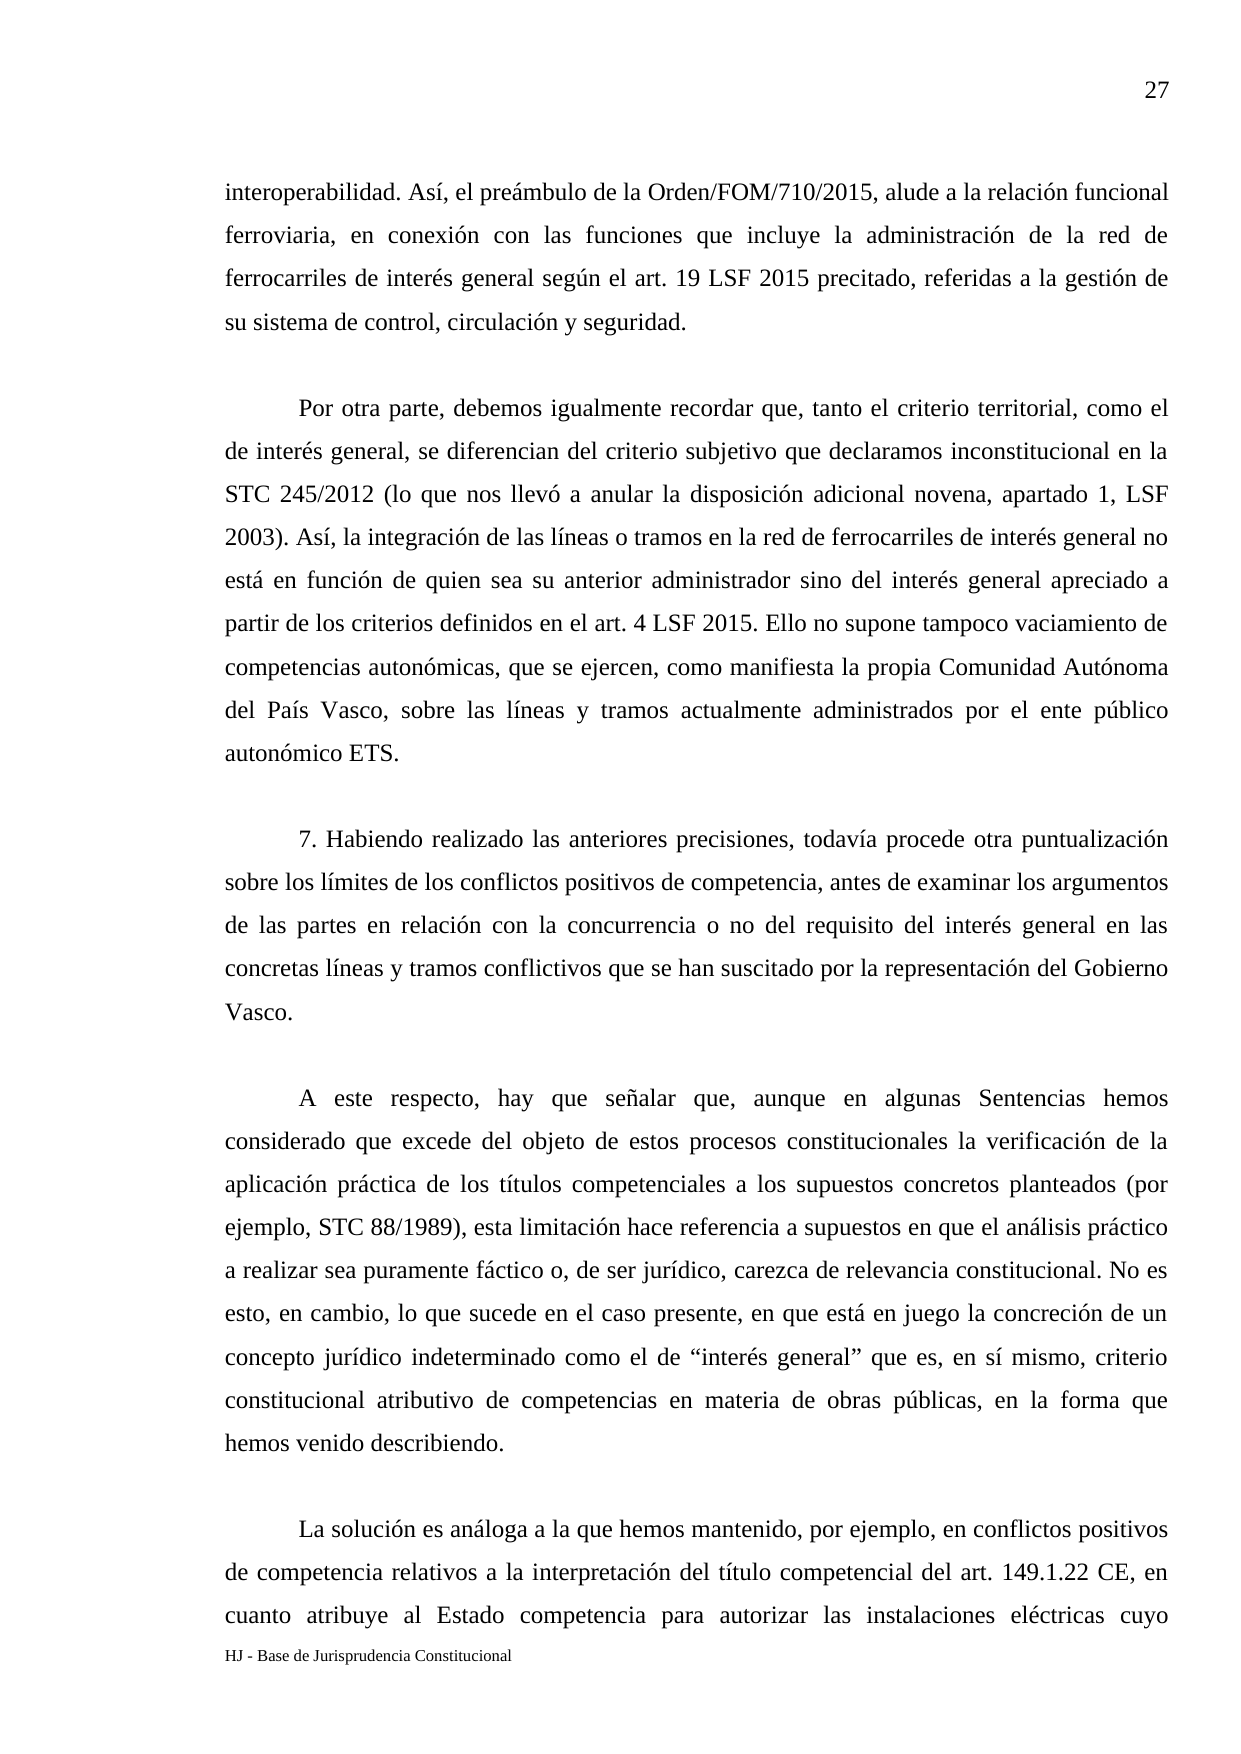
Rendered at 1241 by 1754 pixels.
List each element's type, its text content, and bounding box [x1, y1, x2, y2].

text Por otra parte, debemos igualmente recordar que, tanto el criterio territorial, como el de interés general, se diferencian del criterio subjetivo que declaramos inconstitucional en la STC 245/2012 (lo que nos llevó a anular la disposición adicional novena, apartado 1, LSF 2003). Así, la integración de las líneas o tramos en la red de ferrocarriles de interés general no está en función de quien sea su anterior administrador sino del interés general apreciado a partir de los criterios definidos en el art. 4 LSF 2015. Ello no supone tampoco vaciamiento de competencias autonómicas, que se ejercen, como manifiesta la propia Comunidad Autónoma del País Vasco, sobre las líneas y tramos actualmente administrados por el ente público autonómico ETS. [224, 393, 1169, 767]
text A este respecto, hay que señalar que, aunque en algunas Sentencias hemos considerado que excede del objeto de estos procesos constitucionales la verificación de la aplicación práctica de los títulos competenciales a los supuestos concretos planteados (por ejemplo, STC 88/1989), esta limitación hace referencia a supuestos en que el análisis práctico a realizar sea puramente fáctico o, de ser jurídico, carezca de relevancia constitucional. No es esto, en cambio, lo que sucede en el caso presente, en que está en juego la concreción de un concepto jurídico indeterminado como el de “interés general” que es, en sí mismo, criterio constitucional atributivo de competencias en materia de obras públicas, en la forma que hemos venido describiendo. [224, 1083, 1169, 1457]
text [224, 1514, 1169, 1629]
text 7. Habiendo realizado las anteriores precisiones, todavía procede otra puntualización sobre los límites de los conflictos positivos de competencia, antes de examinar los argumentos de las partes en relación con la concurrencia o no del requisito del interés general en las concretas líneas y tramos conflictivos que se han suscitado por la representación del Gobierno Vasco. [224, 824, 1169, 1025]
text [224, 177, 1169, 335]
